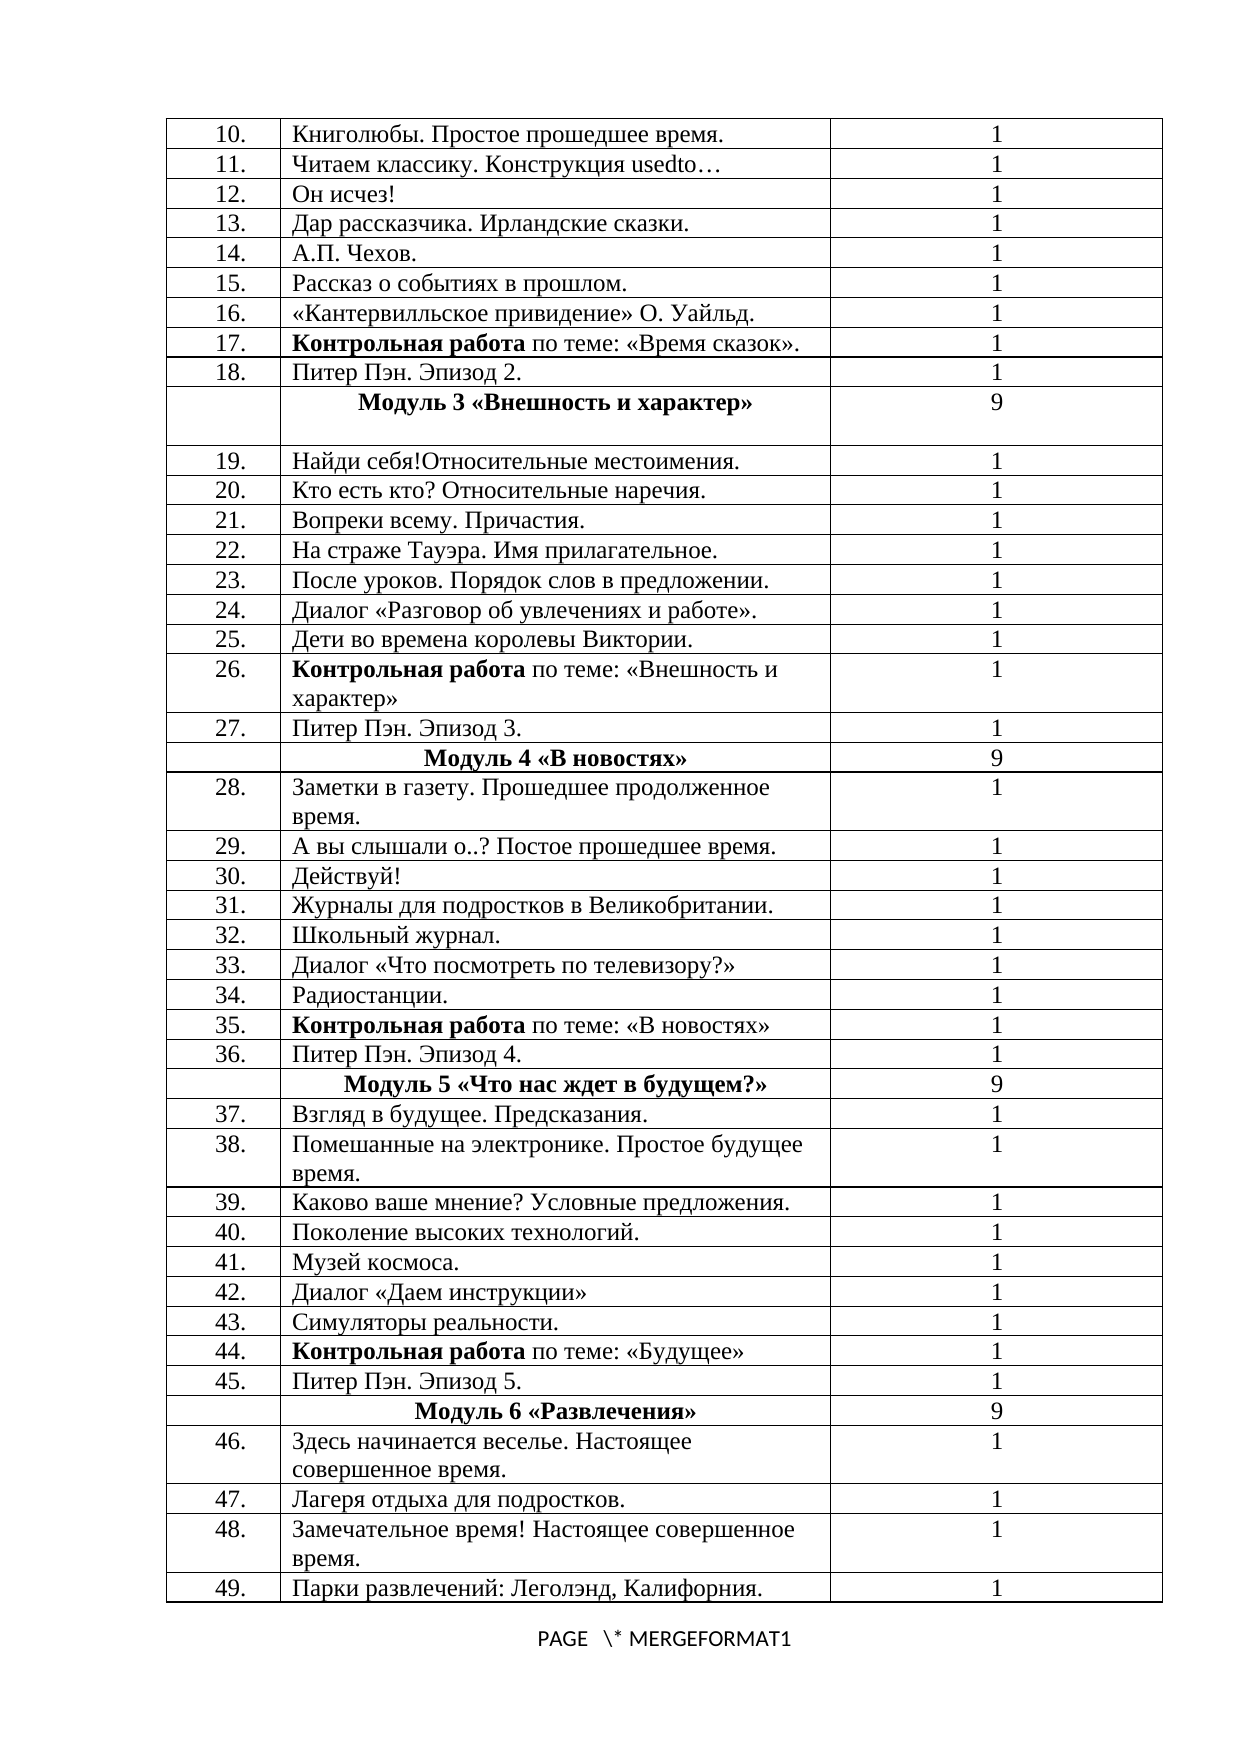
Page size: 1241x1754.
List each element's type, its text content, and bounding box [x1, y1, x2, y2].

table_cell 1 [831, 1514, 1162, 1572]
table_cell Модуль 5 «Что нас ждет в будущем?» [281, 1069, 830, 1098]
table_cell Модуль 4 «В новостях» [281, 743, 830, 771]
table_cell 1 [831, 861, 1162, 889]
table_cell 1 [831, 268, 1162, 297]
table_cell 1 [831, 595, 1162, 623]
table_cell 1 [831, 1099, 1162, 1128]
table_cell 9 [831, 743, 1162, 771]
table_cell Питер Пэн. Эпизод 2. [281, 358, 830, 386]
table_cell [167, 1129, 280, 1186]
table_cell Лагеря отдыха для подростков. [281, 1484, 830, 1513]
table_cell Диалог «Даем инструкции» [281, 1277, 830, 1306]
table_cell [167, 446, 280, 474]
table_cell Контрольная работа по теме: «Время сказок». [281, 328, 830, 356]
table_cell Взгляд в будущее. Предсказания. [281, 1099, 830, 1128]
table_cell [167, 476, 280, 504]
table_cell Диалог «Что посмотреть по телевизору?» [281, 950, 830, 979]
table_cell 1 [831, 119, 1162, 148]
table_cell [167, 1217, 280, 1246]
table_cell Радиостанции. [281, 980, 830, 1009]
table_cell А вы слышали о..? Постое прошедшее время. [281, 831, 830, 860]
table_cell Дети во времена королевы Виктории. [281, 625, 830, 653]
table_cell Дар рассказчика. Ирландские сказки. [281, 209, 830, 237]
table_cell 1 [831, 505, 1162, 534]
table_cell Найди себя!Относительные местоимения. [281, 446, 830, 474]
table_cell [167, 238, 280, 267]
table_cell [167, 1247, 280, 1276]
table_cell Кто есть кто? Относительные наречия. [281, 476, 830, 504]
table_cell [167, 713, 280, 742]
table_cell 1 [831, 891, 1162, 919]
table_cell Рассказ о событиях в прошлом. [281, 268, 830, 297]
table_cell [167, 1069, 280, 1098]
table_cell [167, 831, 280, 860]
table_cell Журналы для подростков в Великобритании. [281, 891, 830, 919]
table_cell 1 [831, 446, 1162, 474]
table_cell 1 [831, 149, 1162, 178]
table_cell [167, 505, 280, 534]
table_cell [167, 298, 280, 327]
table_cell [167, 861, 280, 889]
table_cell После уроков. Порядок слов в предложении. [281, 565, 830, 594]
table_cell [167, 743, 280, 771]
table_cell 1 [831, 625, 1162, 653]
table_cell [167, 595, 280, 623]
table_cell [167, 625, 280, 653]
table_cell Каково ваше мнение? Условные предложения. [281, 1188, 830, 1216]
table_cell 9 [831, 1069, 1162, 1098]
table_cell А.П. Чехов. [281, 238, 830, 267]
table_cell Помешанные на электронике. Простое будущее время. [281, 1129, 830, 1186]
table_cell 1 [831, 713, 1162, 742]
table_cell Диалог «Разговор об увлечениях и работе». [281, 595, 830, 623]
table_cell [167, 1099, 280, 1128]
table_cell [167, 1307, 280, 1335]
table_cell 1 [831, 1247, 1162, 1276]
table_cell Контрольная работа по теме: «Внешность и характер» [281, 654, 830, 712]
table_cell [167, 328, 280, 356]
table_cell [167, 1366, 280, 1395]
table_cell 1 [831, 1188, 1162, 1216]
table_cell [167, 654, 280, 712]
table_cell 1 [831, 1010, 1162, 1038]
table_cell 9 [831, 1396, 1162, 1425]
table_cell 1 [831, 328, 1162, 356]
table_cell Книголюбы. Простое прошедшее время. [281, 119, 830, 148]
table_cell [167, 773, 280, 830]
table_cell Питер Пэн. Эпизод 3. [281, 713, 830, 742]
table_cell Модуль 3 «Внешность и характер» [281, 387, 830, 445]
table_cell [167, 387, 280, 445]
table_cell Модуль 6 «Развлечения» [281, 1396, 830, 1425]
table_cell 1 [831, 1277, 1162, 1306]
table_cell [167, 1277, 280, 1306]
table_cell [167, 980, 280, 1009]
table_cell 1 [831, 358, 1162, 386]
table_cell 1 [831, 1040, 1162, 1068]
table_cell [167, 1040, 280, 1068]
table_cell 1 [831, 298, 1162, 327]
table_cell Заметки в газету. Прошедшее продолженное время. [281, 773, 830, 830]
table_cell 1 [831, 1336, 1162, 1365]
table_cell Поколение высоких технологий. [281, 1217, 830, 1246]
table_cell [167, 119, 280, 148]
table_cell Здесь начинается веселье. Настоящее совершенное время. [281, 1426, 830, 1483]
table_cell 1 [831, 1129, 1162, 1186]
table_cell 1 [831, 209, 1162, 237]
table_cell 1 [831, 179, 1162, 207]
table_cell Симуляторы реальности. [281, 1307, 830, 1335]
table_cell 1 [831, 1366, 1162, 1395]
table_cell 1 [831, 773, 1162, 830]
table_cell Он исчез! [281, 179, 830, 207]
table_cell Школьный журнал. [281, 920, 830, 949]
table_cell [167, 1188, 280, 1216]
table_cell Парки развлечений: Леголэнд, Калифорния. [281, 1573, 830, 1601]
table_cell [167, 565, 280, 594]
table_cell [167, 1484, 280, 1513]
table_cell Действуй! [281, 861, 830, 889]
table_cell 1 [831, 1307, 1162, 1335]
table_cell 1 [831, 476, 1162, 504]
table_cell 1 [831, 654, 1162, 712]
table_cell На страже Тауэра. Имя прилагательное. [281, 535, 830, 564]
table_cell [167, 1336, 280, 1365]
table_cell 1 [831, 535, 1162, 564]
table_cell 1 [831, 1573, 1162, 1601]
table_cell [167, 950, 280, 979]
table_cell [167, 1010, 280, 1038]
table_cell [167, 209, 280, 237]
table_cell [167, 358, 280, 386]
table_cell Читаем классику. Конструкция usedto… [281, 149, 830, 178]
table_cell 9 [831, 387, 1162, 445]
table_cell Вопреки всему. Причастия. [281, 505, 830, 534]
table_cell Контрольная работа по теме: «Будущее» [281, 1336, 830, 1365]
table_cell Замечательное время! Настоящее совершенное время. [281, 1514, 830, 1572]
table_cell [167, 920, 280, 949]
table_cell [167, 268, 280, 297]
table_cell Питер Пэн. Эпизод 5. [281, 1366, 830, 1395]
table_cell Музей космоса. [281, 1247, 830, 1276]
table_cell «Кантервилльское привидение» О. Уайльд. [281, 298, 830, 327]
table_cell 1 [831, 565, 1162, 594]
table_cell 1 [831, 980, 1162, 1009]
table_cell 1 [831, 1484, 1162, 1513]
table_cell 1 [831, 950, 1162, 979]
table_cell [167, 1573, 280, 1601]
table_cell [167, 149, 280, 178]
table_cell [167, 535, 280, 564]
table_cell 1 [831, 1426, 1162, 1483]
table_cell Контрольная работа по теме: «В новостях» [281, 1010, 830, 1038]
table_cell 1 [831, 920, 1162, 949]
table_cell [167, 1514, 280, 1572]
table_cell [167, 1396, 280, 1425]
table_cell 1 [831, 238, 1162, 267]
table_cell [167, 179, 280, 207]
table_cell 1 [831, 1217, 1162, 1246]
table_cell [167, 1426, 280, 1483]
table_cell Питер Пэн. Эпизод 4. [281, 1040, 830, 1068]
table_cell [167, 891, 280, 919]
table_cell 1 [831, 831, 1162, 860]
